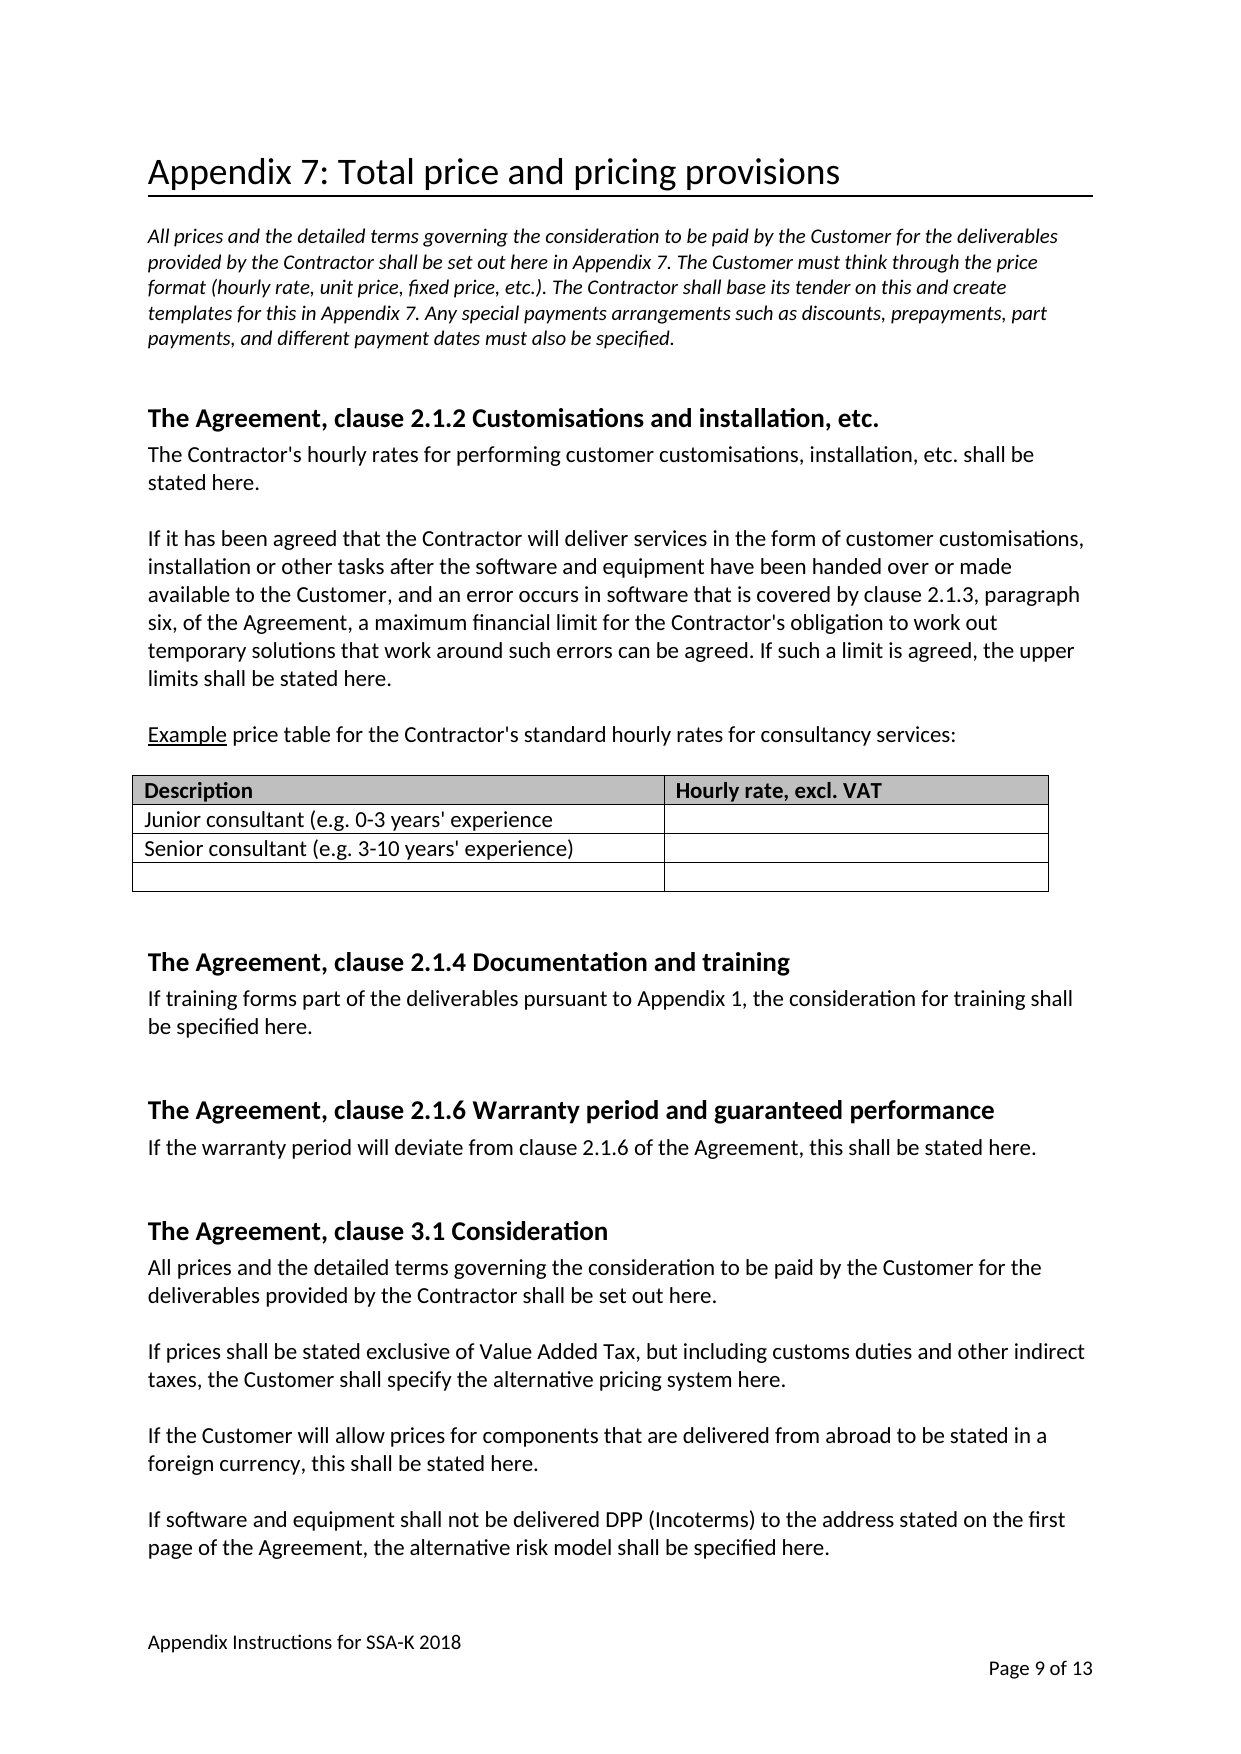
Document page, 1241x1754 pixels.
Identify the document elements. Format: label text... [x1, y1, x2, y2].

subtitle The Agreement, clause 2.1.2 Customisations and installation, etc. [148, 401, 1093, 434]
text If training forms part of the deliverables pursuant to Appendix 1, the consideration for training shall be specified here. [148, 984, 1093, 1040]
table_cell [665, 834, 1048, 862]
text If the warranty period will deviate from clause 2.1.6 of the Agreement, this shall be stated here. [148, 1133, 1093, 1161]
subtitle The Agreement, clause 2.1.6 Warranty period and guaranteed performance [148, 1093, 1093, 1126]
text The Contractor's hourly rates for performing customer customisations, installation, etc. shall be stated here. [148, 440, 1093, 496]
table_cell Senior consultant (e.g. 3-10 years' experience) [133, 834, 664, 862]
table_cell [665, 863, 1048, 891]
text If software and equipment shall not be delivered DPP (Incoterms) to the address stated on the first page of the Agreement, the alternative risk model shall be specified here. [148, 1505, 1093, 1561]
table_header Description [133, 776, 664, 804]
table_cell [665, 805, 1048, 833]
text All prices and the detailed terms governing the consideration to be paid by the Customer for the deliverables provided by the Contractor shall be set out here. [148, 1253, 1093, 1309]
subtitle Appendix 7: Total price and pricing provisions [148, 148, 1093, 195]
text All prices and the detailed terms governing the consideration to be paid by the Customer for the deliverables provided by the Contractor shall be set out here in Appendix 7. The Customer must think through the price format (hourly rate, unit price, fixed price, etc.). The Contractor shall base its tender on this and create templates for this in Appendix 7. Any special payments arrangements such as discounts, prepayments, part payments, and different payment dates must also be specified. [148, 223, 1093, 351]
subtitle The Agreement, clause 2.1.4 Documentation and training [148, 945, 1093, 978]
text If prices shall be stated exclusive of Value Added Tax, but including customs duties and other indirect taxes, the Customer shall specify the alternative pricing system here. [148, 1337, 1093, 1393]
subtitle The Agreement, clause 3.1 Consideration [148, 1214, 1093, 1247]
text If it has been agreed that the Contractor will deliver services in the form of customer customisations, installation or other tasks after the software and equipment have been handed over or made available to the Customer, and an error occurs in software that is covered by clause 2.1.3, paragraph six, of the Agreement, a maximum financial limit for the Contractor's obligation to work out temporary solutions that work around such errors can be agreed. If such a limit is agreed, the upper limits shall be stated here. [148, 524, 1093, 692]
table_header Hourly rate, excl. VAT [665, 776, 1048, 804]
table_cell [133, 863, 664, 891]
text If the Customer will allow prices for components that are delivered from abroad to be stated in a foreign currency, this shall be stated here. [148, 1421, 1093, 1477]
table_cell Junior consultant (e.g. 0-3 years' experience [133, 805, 664, 833]
text Example price table for the Contractor's standard hourly rates for consultancy services: [148, 720, 1093, 775]
